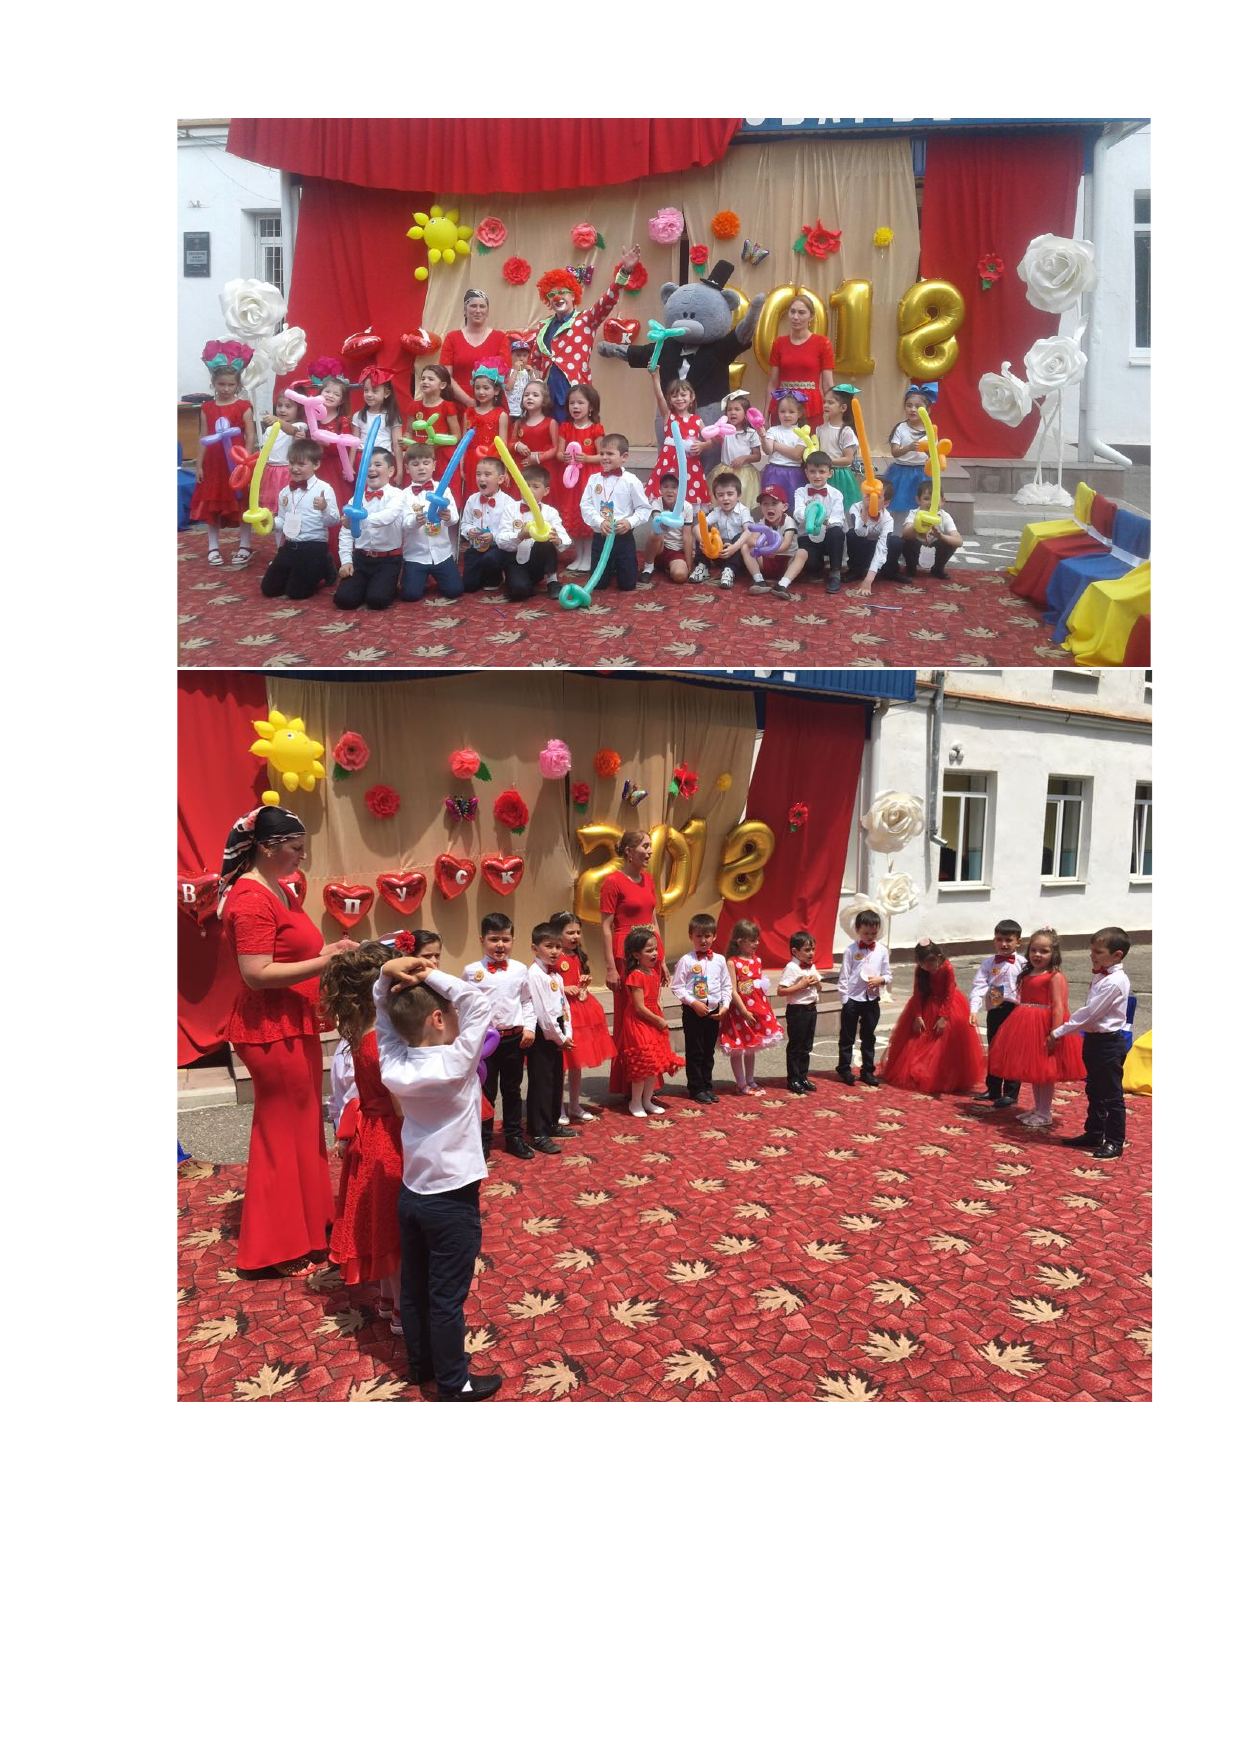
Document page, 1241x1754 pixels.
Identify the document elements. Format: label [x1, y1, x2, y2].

picture [177, 670, 1153, 1402]
picture [177, 118, 1151, 667]
